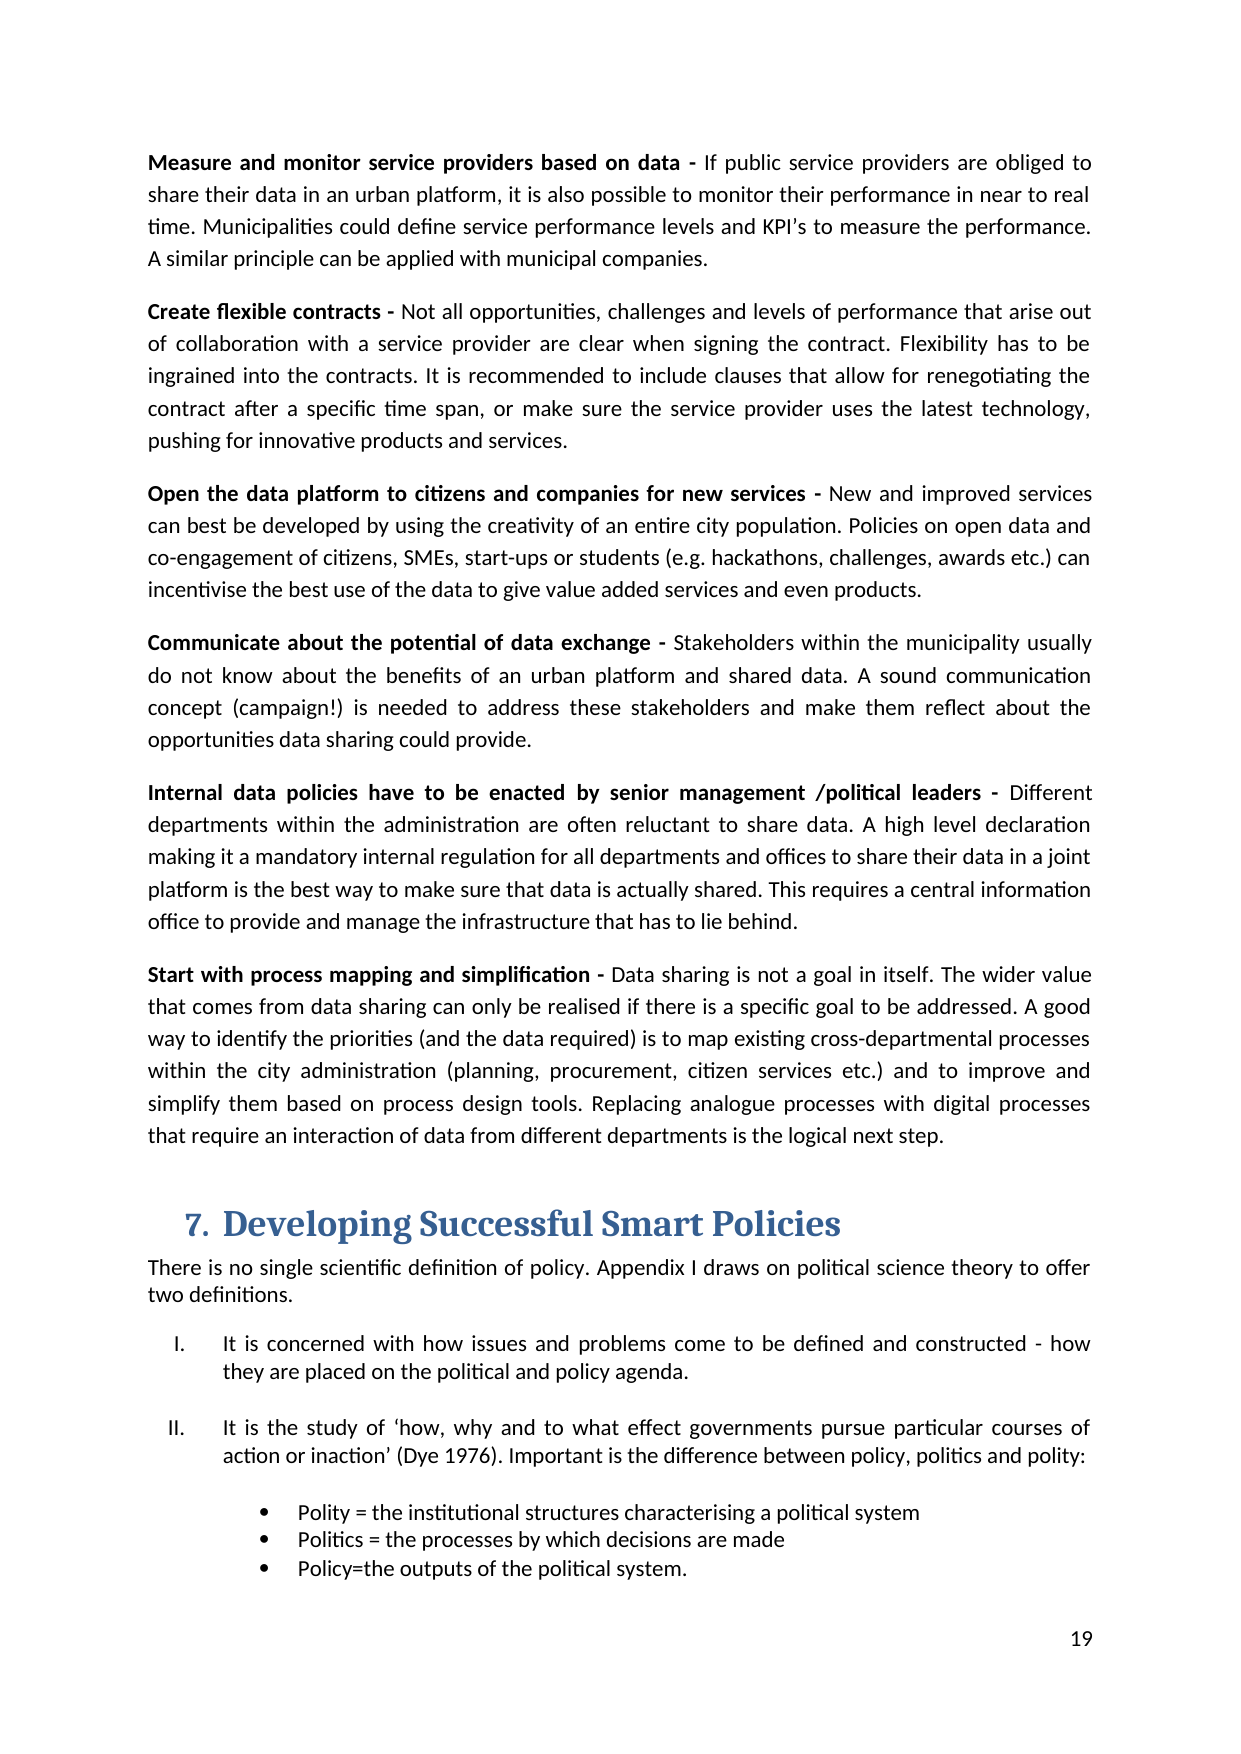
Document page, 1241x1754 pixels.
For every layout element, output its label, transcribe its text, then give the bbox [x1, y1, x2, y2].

text Create flexible contracts - Not all opportunities, challenges and levels of performance that arise out of collaboration with a service provider are clear when signing the contract. Flexibility has to be ingrained into the contracts. It is recommended to include clauses that allow for renegotiating the contract after a specific time span, or make sure the service provider uses the latest technology, pushing for innovative products and services. [148, 297, 1093, 454]
list It is concerned with how issues and problems come to be defined and constructed - how they are placed on the political and policy agenda. [185, 1329, 1093, 1386]
text Internal data policies have to be enacted by senior management /political leaders - Different departments within the administration are often reluctant to share data. A high level declaration making it a mandatory internal regulation for all departments and offices to share their data in a joint platform is the best way to make sure that data is actually shared. This requires a central information office to provide and manage the infrastructure that has to lie behind. [148, 778, 1093, 935]
text Start with process mapping and simplification - Data sharing is not a goal in itself. The wider value that comes from data sharing can only be realised if there is a specific goal to be addressed. A good way to identify the priorities (and the data required) is to map existing cross-departmental processes within the city administration (planning, procurement, citizen services etc.) and to improve and simplify them based on process design tools. Replacing analogue processes with digital processes that require an interaction of data from different departments is the logical next step. [148, 960, 1093, 1149]
text There is no single scientific definition of policy. Appendix I draws on political science theory to offer two definitions. [148, 1253, 1093, 1309]
list Policy=the outputs of the political system. [260, 1554, 1093, 1582]
list Polity = the institutional structures characterising a political system [260, 1498, 1093, 1526]
text Open the data platform to citizens and companies for new services - New and improved services can best be developed by using the creativity of an entire city population. Policies on open data and co-engagement of citizens, SMEs, start-ups or students (e.g. hackathons, challenges, awards etc.) can incentivise the best use of the data to give value added services and even products. [148, 479, 1093, 603]
list It is the study of ‘how, why and to what effect governments pursue particular courses of action or inaction’ (Dye 1976). Important is the difference between policy, politics and polity: [185, 1413, 1093, 1469]
text Communicate about the potential of data exchange - Stakeholders within the municipality usually do not know about the benefits of an urban platform and shared data. A sound communication concept (campaign!) is needed to address these stakeholders and make them reflect about the opportunities data sharing could provide. [148, 628, 1093, 753]
list Politics = the processes by which decisions are made [260, 1526, 1093, 1554]
subtitle Developing Successful Smart Policies [185, 1203, 1093, 1246]
text Measure and monitor service providers based on data - If public service providers are obliged to share their data in an urban platform, it is also possible to monitor their performance in near to real time. Municipalities could define service performance levels and KPI’s to measure the performance. A similar principle can be applied with municipal companies. [148, 148, 1093, 272]
